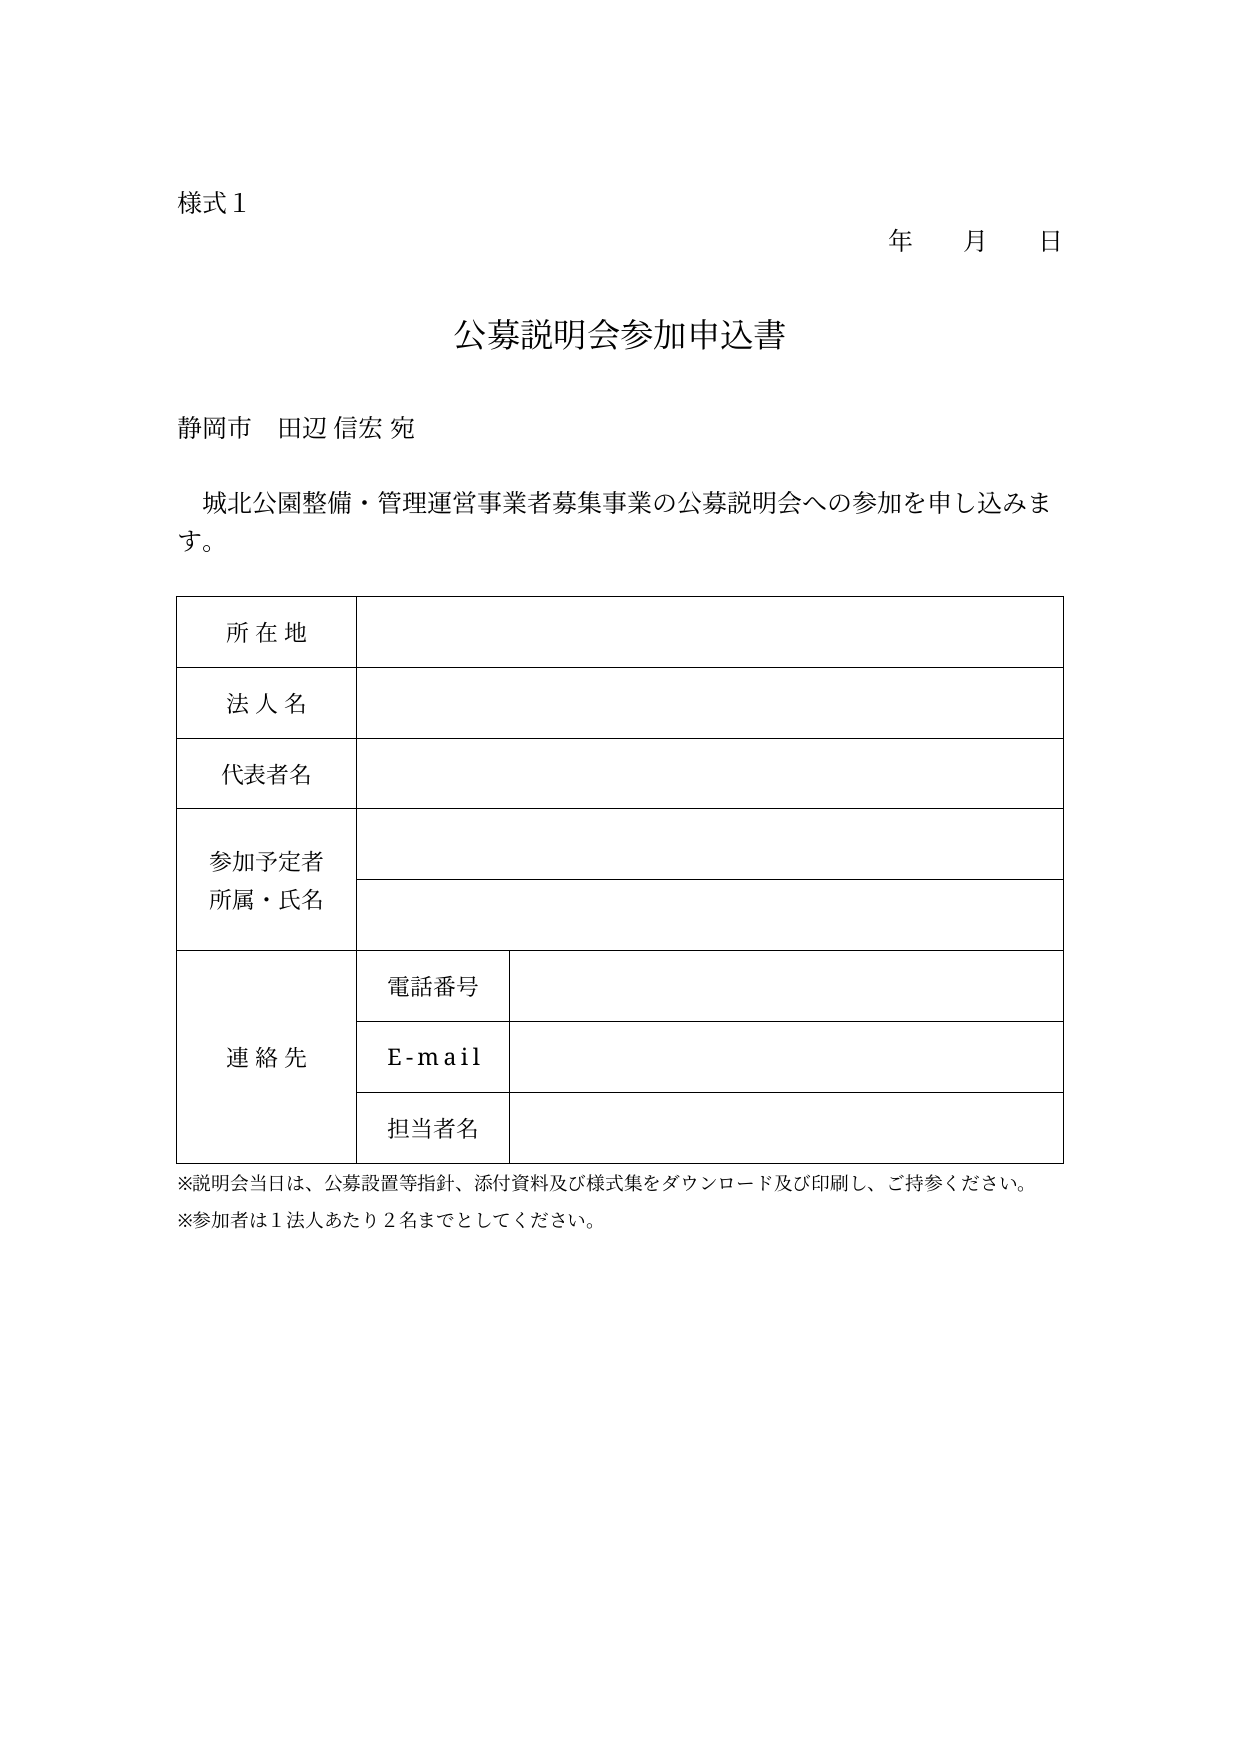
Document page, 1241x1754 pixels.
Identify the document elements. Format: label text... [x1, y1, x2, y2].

table_cell [357, 668, 1063, 737]
text 公募説明会参加申込書 [177, 296, 1063, 371]
table_header [357, 597, 1063, 667]
table_cell [510, 1022, 1063, 1092]
table_cell [357, 880, 1063, 950]
text 年 月 日 [177, 221, 1063, 258]
table_cell [357, 739, 1063, 808]
table_header 所在地 [177, 597, 356, 667]
table_cell 法人名 [177, 668, 356, 737]
text 静岡市 田辺 信宏 宛 [177, 408, 1063, 446]
text 城北公園整備・管理運営事業者募集事業の公募説明会への参加を申し込みます。 [177, 483, 1063, 558]
table_cell 連 絡 先 [177, 951, 356, 1162]
table_cell 担当者名 [357, 1093, 509, 1162]
table_cell 電話番号 [357, 951, 509, 1021]
table_cell 参加予定者 所属・氏名 [177, 809, 356, 950]
table_cell [510, 1093, 1063, 1162]
table_cell [510, 951, 1063, 1021]
table_cell [357, 809, 1063, 879]
table_cell E-mail [357, 1022, 509, 1092]
text ※参加者は１法人あたり２名までとしてください。 [177, 1201, 1063, 1238]
text ※説明会当日は、公募設置等指針、添付資料及び様式集をダウンロード及び印刷し、ご持参ください。 [177, 1164, 1063, 1201]
text 様式１ [177, 183, 1063, 221]
table_cell 代表者名 [177, 739, 356, 808]
